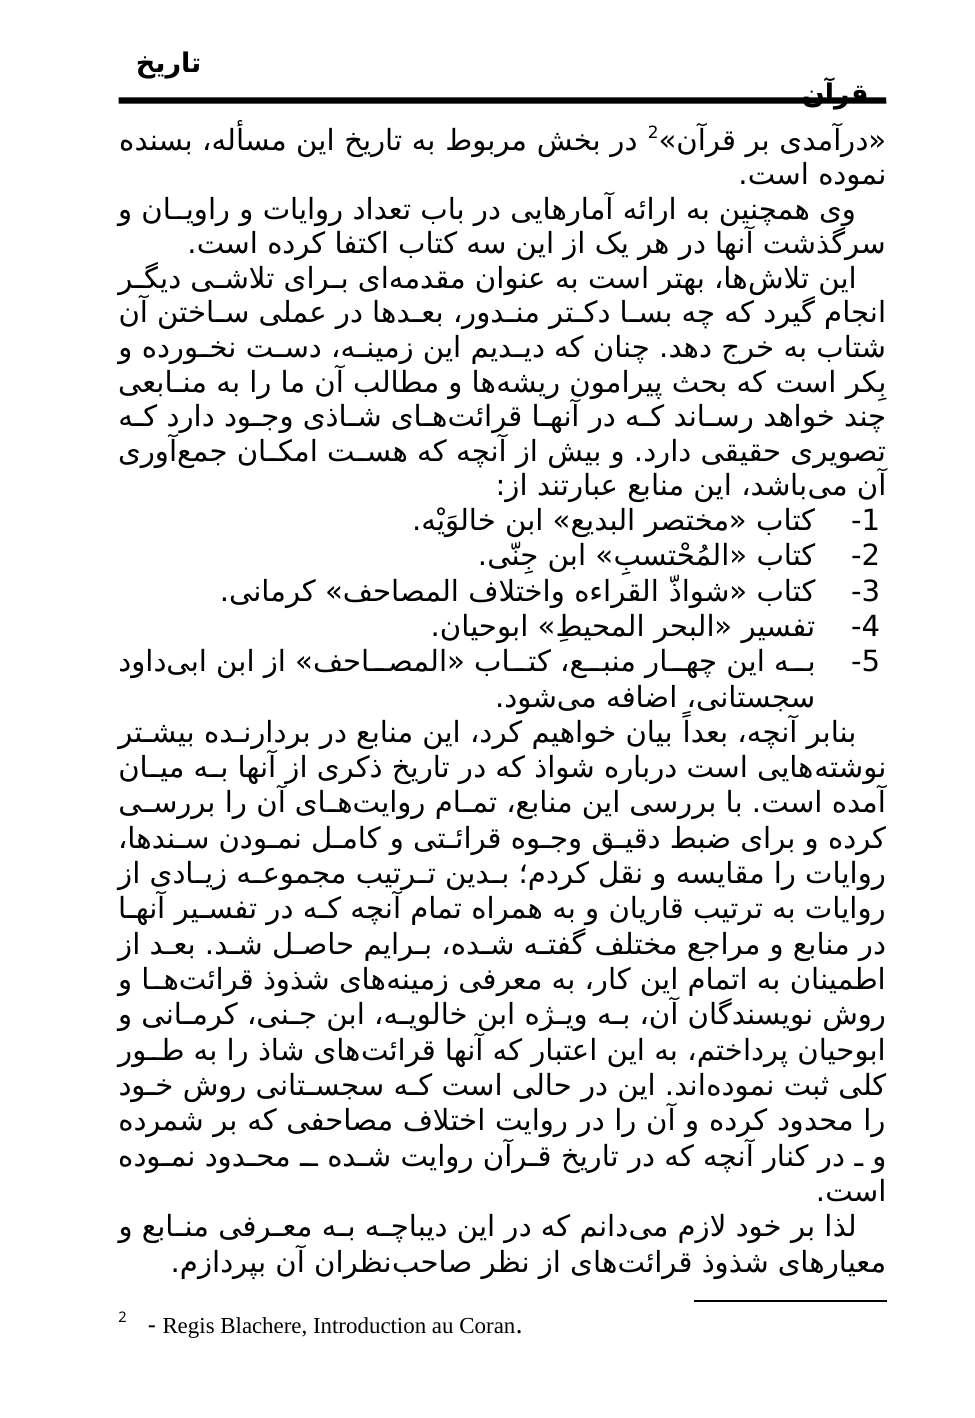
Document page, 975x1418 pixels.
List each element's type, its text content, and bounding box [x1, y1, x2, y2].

list کتاب «شواذّ القراءه واختلاف المصاحف» کرمانی. [118, 574, 851, 608]
list تفسیر «البحر المحیطِ» ابوحیان. [118, 609, 851, 643]
text وی همچنین به ارائه آمارهایی در باب تعداد روایات و راویان و سرگذشت آنها در هر یک از این سه کتاب اکتفا کرده است. [118, 192, 886, 261]
list به این چهار منبع، کتاب «المصاحف» از ابن ابی‌داود سجستانی، اضافه می‌شود. [118, 644, 851, 714]
text این تلاش‌ها، بهتر است به عنوان مقدمه‌ای برای تلاشی دیگر انجام گیرد که چه بسا دکتر مندور، بعدها در عملی ساختن آن شتاب به خرج دهد. چنان که دیدیم این زمینه، دست نخورده و بِکر است که بحث پیرامون ریشه‌ها و مطالب آن ما را به منابعی چند خواهد رساند که در آنها قرائت‌های شاذی وجود دارد که تصویری حقیقی دارد. و بیش از آنچه که هست امکان جمع‌آوری آن می‌باشد، این منابع عبارتند از: [118, 261, 886, 503]
list کتاب «مختصر البدیع» ابن خالوَیْه. [118, 503, 851, 537]
list کتاب «المُحْتسبِ» ابن جِنّی. [118, 539, 851, 573]
text لذا بر خود لازم می‌دانم که در این دیباچه به معرفی منابع و معیارهای شذوذ قرائت‌های از نظر صاحب‌نظران آن بپردازم. [118, 1209, 886, 1279]
text بنابر آنچه، بعداً بیان خواهیم کرد، این منابع در بردارنده بیشتر نوشته‌هایی است درباره شواذ که در تاریخ ذکری از آنها به میان آمده است. با بررسی این منابع، تمام روایت‌های آن را بررسی کرده و برای ضبط دقیق وجوه قرائتی و کامل نمودن سندها، روایات را مقایسه و نقل کردم؛ بدین ترتیب مجموعه زیادی از روایات به ترتیب قاریان و به همراه تمام آنچه که در تفسیر آنها در منابع و مراجع مختلف گفته شده، برایم حاصل شد. بعد از اطمینان به اتمام این کار، به معرفی زمینه‌های شذوذ قرائت‌ها و روش نویسندگان آن، به ویژه ابن خالویه، ابن جنی، کرمانی و ابوحیان پرداختم، به این اعتبار که آنها قرائت‌های شاذ را به طور کلی ثبت نموده‌اند. این در حالی است که سجستانی روش خود را محدود کرده و آن را در روایت اختلاف مصاحفی که بر شمرده و ـ در کنار آنچه که در تاریخ قرآن روایت شده ـ محدود نموده است. [118, 715, 886, 1208]
